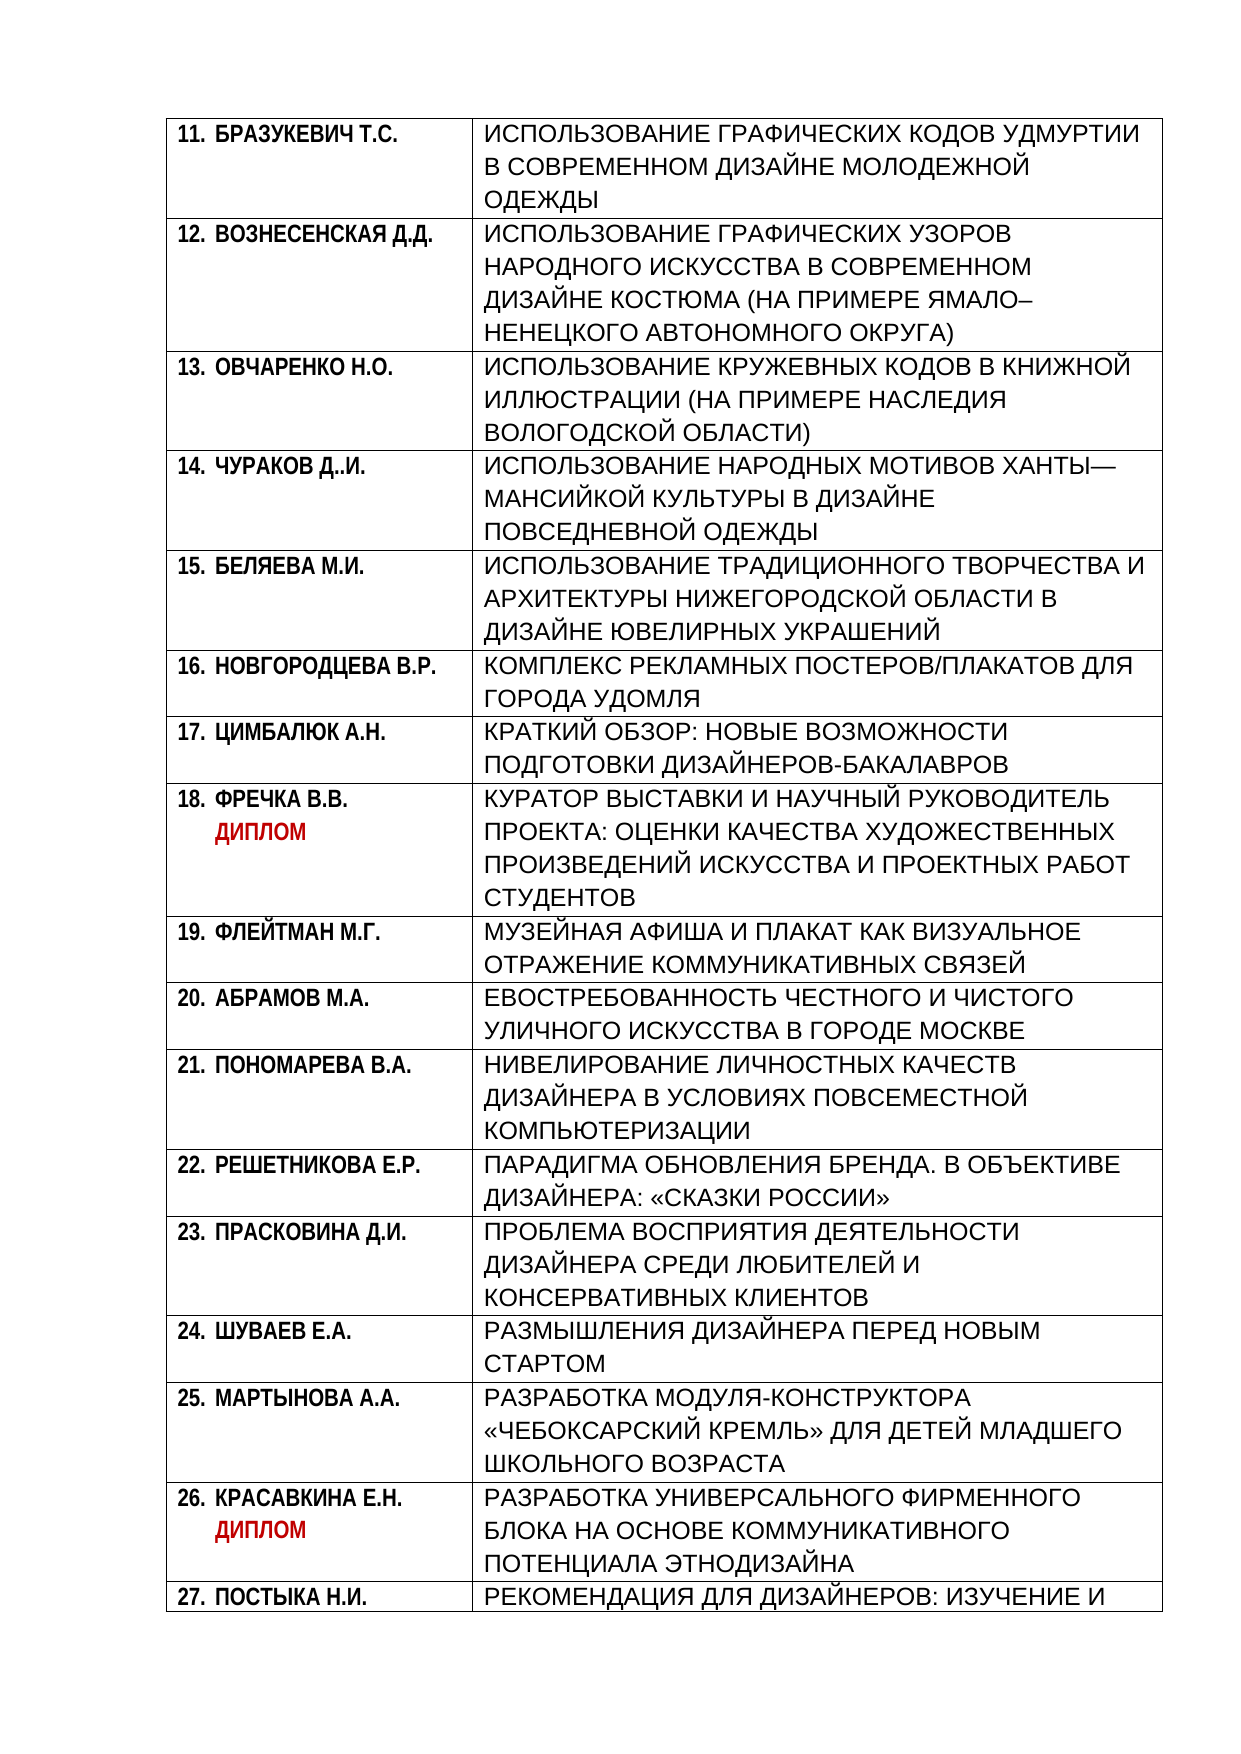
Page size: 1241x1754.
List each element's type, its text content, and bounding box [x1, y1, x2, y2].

table_cell ЦИМБАЛЮК А.Н. [167, 717, 472, 783]
table_cell ПАРАДИГМА ОБНОВЛЕНИЯ БРЕНДА. В ОБЪЕКТИВЕ ДИЗАЙНЕРА: «СКАЗКИ РОССИИ» [473, 1150, 1162, 1216]
table_cell ИСПОЛЬЗОВАНИЕ ГРАФИЧЕСКИХ УЗОРОВ НАРОДНОГО ИСКУССТВА В СОВРЕМЕННОМ ДИЗАЙНЕ КОСТЮМА (НА ПРИМЕРЕ ЯМАЛО–НЕНЕЦКОГО АВТОНОМНОГО ОКРУГА) [473, 219, 1162, 351]
table_cell ПРОБЛЕМА ВОСПРИЯТИЯ ДЕЯТЕЛЬНОСТИ ДИЗАЙНЕРА СРЕДИ ЛЮБИТЕЛЕЙ И КОНСЕРВАТИВНЫХ КЛИЕНТОВ [473, 1217, 1162, 1315]
table_cell ИСПОЛЬЗОВАНИЕ НАРОДНЫХ МОТИВОВ ХАНТЫ—МАНСИЙКОЙ КУЛЬТУРЫ В ДИЗАЙНЕ ПОВСЕДНЕВНОЙ ОДЕЖДЫ [473, 451, 1162, 550]
table_cell ШУВАЕВ Е.А. [167, 1316, 472, 1382]
table_cell БРАЗУКЕВИЧ Т.С. [167, 119, 472, 218]
table_cell РАЗРАБОТКА УНИВЕРСАЛЬНОГО ФИРМЕННОГО БЛОКА НА ОСНОВЕ КОММУНИКАТИВНОГО ПОТЕНЦИАЛА ЭТНОДИЗАЙНА [473, 1483, 1162, 1581]
table_cell ФРЕЧКА В.В. ДИПЛОМ [167, 784, 472, 916]
table_cell КРАСАВКИНА Е.Н. ДИПЛОМ [167, 1483, 472, 1581]
table_cell ФЛЕЙТМАН М.Г. [167, 917, 472, 982]
table_cell ПОСТЫКА Н.И. ДИПЛОМ [167, 1582, 472, 1611]
table_cell КРАТКИЙ ОБЗОР: НОВЫЕ ВОЗМОЖНОСТИ ПОДГОТОВКИ ДИЗАЙНЕРОВ-БАКАЛАВРОВ [473, 717, 1162, 783]
table_cell МУЗЕЙНАЯ АФИША И ПЛАКАТ КАК ВИЗУАЛЬНОЕ ОТРАЖЕНИЕ КОММУНИКАТИВНЫХ СВЯЗЕЙ [473, 917, 1162, 982]
table_cell ПРАСКОВИНА Д.И. [167, 1217, 472, 1315]
table_cell ЕВОСТРЕБОВАННОСТЬ ЧЕСТНОГО И ЧИСТОГО УЛИЧНОГО ИСКУССТВА В ГОРОДЕ МОСКВЕ [473, 983, 1162, 1049]
table_cell ВОЗНЕСЕНСКАЯ Д.Д. [167, 219, 472, 351]
table_cell ПОНОМАРЕВА В.А. [167, 1050, 472, 1149]
table_cell БЕЛЯЕВА М.И. [167, 551, 472, 649]
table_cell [473, 1582, 1162, 1611]
table_cell КУРАТОР ВЫСТАВКИ И НАУЧНЫЙ РУКОВОДИТЕЛЬ ПРОЕКТА: ОЦЕНКИ КАЧЕСТВА ХУДОЖЕСТВЕННЫХ ПРОИЗВЕДЕНИЙ ИСКУССТВА И ПРОЕКТНЫХ РАБОТ СТУДЕНТОВ [473, 784, 1162, 916]
table_cell КОМПЛЕКС РЕКЛАМНЫХ ПОСТЕРОВ/ПЛАКАТОВ ДЛЯ ГОРОДА УДОМЛЯ [473, 651, 1162, 716]
table_cell ИСПОЛЬЗОВАНИЕ ТРАДИЦИОННОГО ТВОРЧЕСТВА И АРХИТЕКТУРЫ НИЖЕГОРОДСКОЙ ОБЛАСТИ В ДИЗАЙНЕ ЮВЕЛИРНЫХ УКРАШЕНИЙ [473, 551, 1162, 649]
table_cell ОВЧАРЕНКО Н.О. [167, 352, 472, 450]
table_cell МАРТЫНОВА А.А. [167, 1383, 472, 1482]
table_cell РАЗРАБОТКА МОДУЛЯ-КОНСТРУКТОРА «ЧЕБОКСАРСКИЙ КРЕМЛЬ» ДЛЯ ДЕТЕЙ МЛАДШЕГО ШКОЛЬНОГО ВОЗРАСТА [473, 1383, 1162, 1482]
table_cell АБРАМОВ М.А. [167, 983, 472, 1049]
table_cell ИСПОЛЬЗОВАНИЕ КРУЖЕВНЫХ КОДОВ В КНИЖНОЙ ИЛЛЮСТРАЦИИ (НА ПРИМЕРЕ НАСЛЕДИЯ ВОЛОГОДСКОЙ ОБЛАСТИ) [473, 352, 1162, 450]
table_cell ЧУРАКОВ Д..И. [167, 451, 472, 550]
table_cell РЕШЕТНИКОВА Е.Р. [167, 1150, 472, 1216]
table_cell РАЗМЫШЛЕНИЯ ДИЗАЙНЕРА ПЕРЕД НОВЫМ СТАРТОМ [473, 1316, 1162, 1382]
table_cell НИВЕЛИРОВАНИЕ ЛИЧНОСТНЫХ КАЧЕСТВ ДИЗАЙНЕРА В УСЛОВИЯХ ПОВСЕМЕСТНОЙ КОМПЬЮТЕРИЗАЦИИ [473, 1050, 1162, 1149]
table_cell ИСПОЛЬЗОВАНИЕ ГРАФИЧЕСКИХ КОДОВ УДМУРТИИ В СОВРЕМЕННОМ ДИЗАЙНЕ МОЛОДЕЖНОЙ ОДЕЖДЫ [473, 119, 1162, 218]
table_cell НОВГОРОДЦЕВА В.Р. [167, 651, 472, 716]
